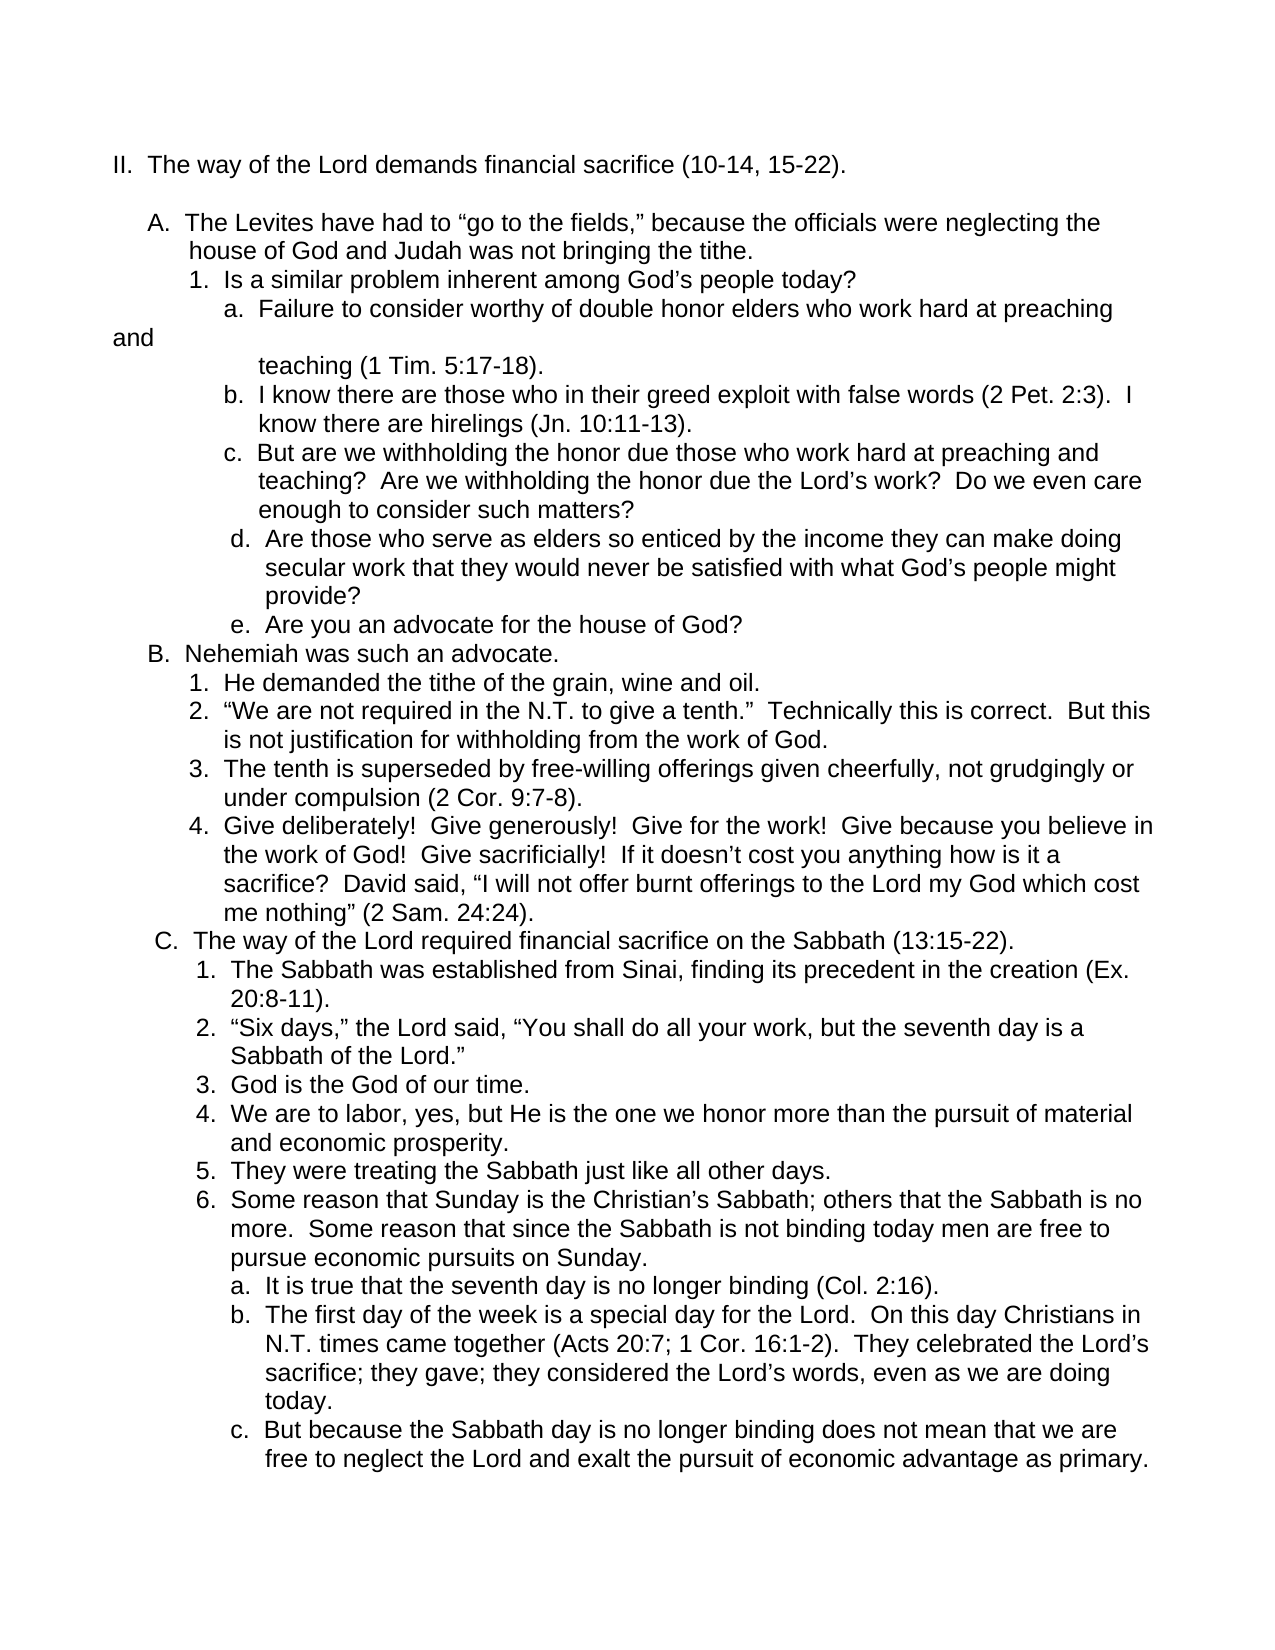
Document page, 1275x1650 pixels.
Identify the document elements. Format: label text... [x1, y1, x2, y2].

text a. Failure to consider worthy of double honor elders who work hard at preaching and [112, 294, 1162, 351]
text A. The Levites have had to “go to the fields,” because the officials were neglecting the [112, 207, 1162, 236]
text b. The first day of the week is a special day for the Lord. On this day Christians in [112, 1300, 1162, 1329]
text teaching (1 Tim. 5:17-18). [112, 351, 1162, 380]
text 3. The tenth is superseded by free-willing offerings given cheerfully, not grudgingly or [112, 754, 1162, 782]
text 6. Some reason that Sunday is the Christian’s Sabbath; others that the Sabbath is no [112, 1185, 1162, 1214]
text know there are hirelings (Jn. 10:11-13). [112, 409, 1162, 437]
text b. I know there are those who in their greed exploit with false words (2 Pet. 2:3). I [112, 380, 1162, 409]
text 4. We are to labor, yes, but He is the one we honor more than the pursuit of material [112, 1099, 1162, 1127]
text house of God and Judah was not bringing the tithe. [112, 236, 1162, 265]
text sacrifice; they gave; they considered the Lord’s words, even as we are doing [112, 1357, 1162, 1386]
text free to neglect the Lord and exalt the pursuit of economic advantage as primary. [112, 1444, 1162, 1472]
text 1. Is a similar problem inherent among God’s people today? [112, 265, 1162, 294]
text secular work that they would never be satisfied with what God’s people might [112, 552, 1162, 581]
text e. Are you an advocate for the house of God? [112, 610, 1162, 639]
text c. But because the Sabbath day is no longer binding does not mean that we are [112, 1415, 1162, 1444]
text Sabbath of the Lord.” [112, 1041, 1162, 1070]
text today. [112, 1386, 1162, 1415]
text B. Nehemiah was such an advocate. [112, 639, 1162, 667]
text C. The way of the Lord required financial sacrifice on the Sabbath (13:15-22). [112, 926, 1162, 955]
text sacrifice? David said, “I will not offer burnt offerings to the Lord my God which cost [112, 869, 1162, 897]
text provide? [112, 581, 1162, 610]
text me nothing” (2 Sam. 24:24). [112, 897, 1162, 926]
text 4. Give deliberately! Give generously! Give for the work! Give because you believe in [112, 811, 1162, 840]
text under compulsion (2 Cor. 9:7-8). [112, 782, 1162, 811]
text 20:8-11). [112, 984, 1162, 1012]
text and economic prosperity. [112, 1127, 1162, 1156]
text is not justification for withholding from the work of God. [112, 725, 1162, 754]
text 2. “We are not required in the N.T. to give a tenth.” Technically this is correct. But this [112, 696, 1162, 725]
text N.T. times came together (Acts 20:7; 1 Cor. 16:1-2). They celebrated the Lord’s [112, 1329, 1162, 1357]
text 2. “Six days,” the Lord said, “You shall do all your work, but the seventh day is a [112, 1012, 1162, 1041]
text d. Are those who serve as elders so enticed by the income they can make doing [112, 524, 1162, 552]
text 1. The Sabbath was established from Sinai, finding its precedent in the creation (Ex. [112, 955, 1162, 984]
text c. But are we withholding the honor due those who work hard at preaching and [112, 437, 1162, 466]
text teaching? Are we withholding the honor due the Lord’s work? Do we even care [112, 466, 1162, 495]
text a. It is true that the seventh day is no longer binding (Col. 2:16). [112, 1271, 1162, 1300]
text 5. They were treating the Sabbath just like all other days. [112, 1156, 1162, 1185]
text pursue economic pursuits on Sunday. [112, 1242, 1162, 1271]
text the work of God! Give sacrificially! If it doesn’t cost you anything how is it a [112, 840, 1162, 869]
text 3. God is the God of our time. [112, 1070, 1162, 1099]
text more. Some reason that since the Sabbath is not binding today men are free to [112, 1214, 1162, 1242]
text II. The way of the Lord demands financial sacrifice (10-14, 15-22). [112, 150, 1162, 179]
text enough to consider such matters? [112, 495, 1162, 524]
text 1. He demanded the tithe of the grain, wine and oil. [112, 667, 1162, 696]
